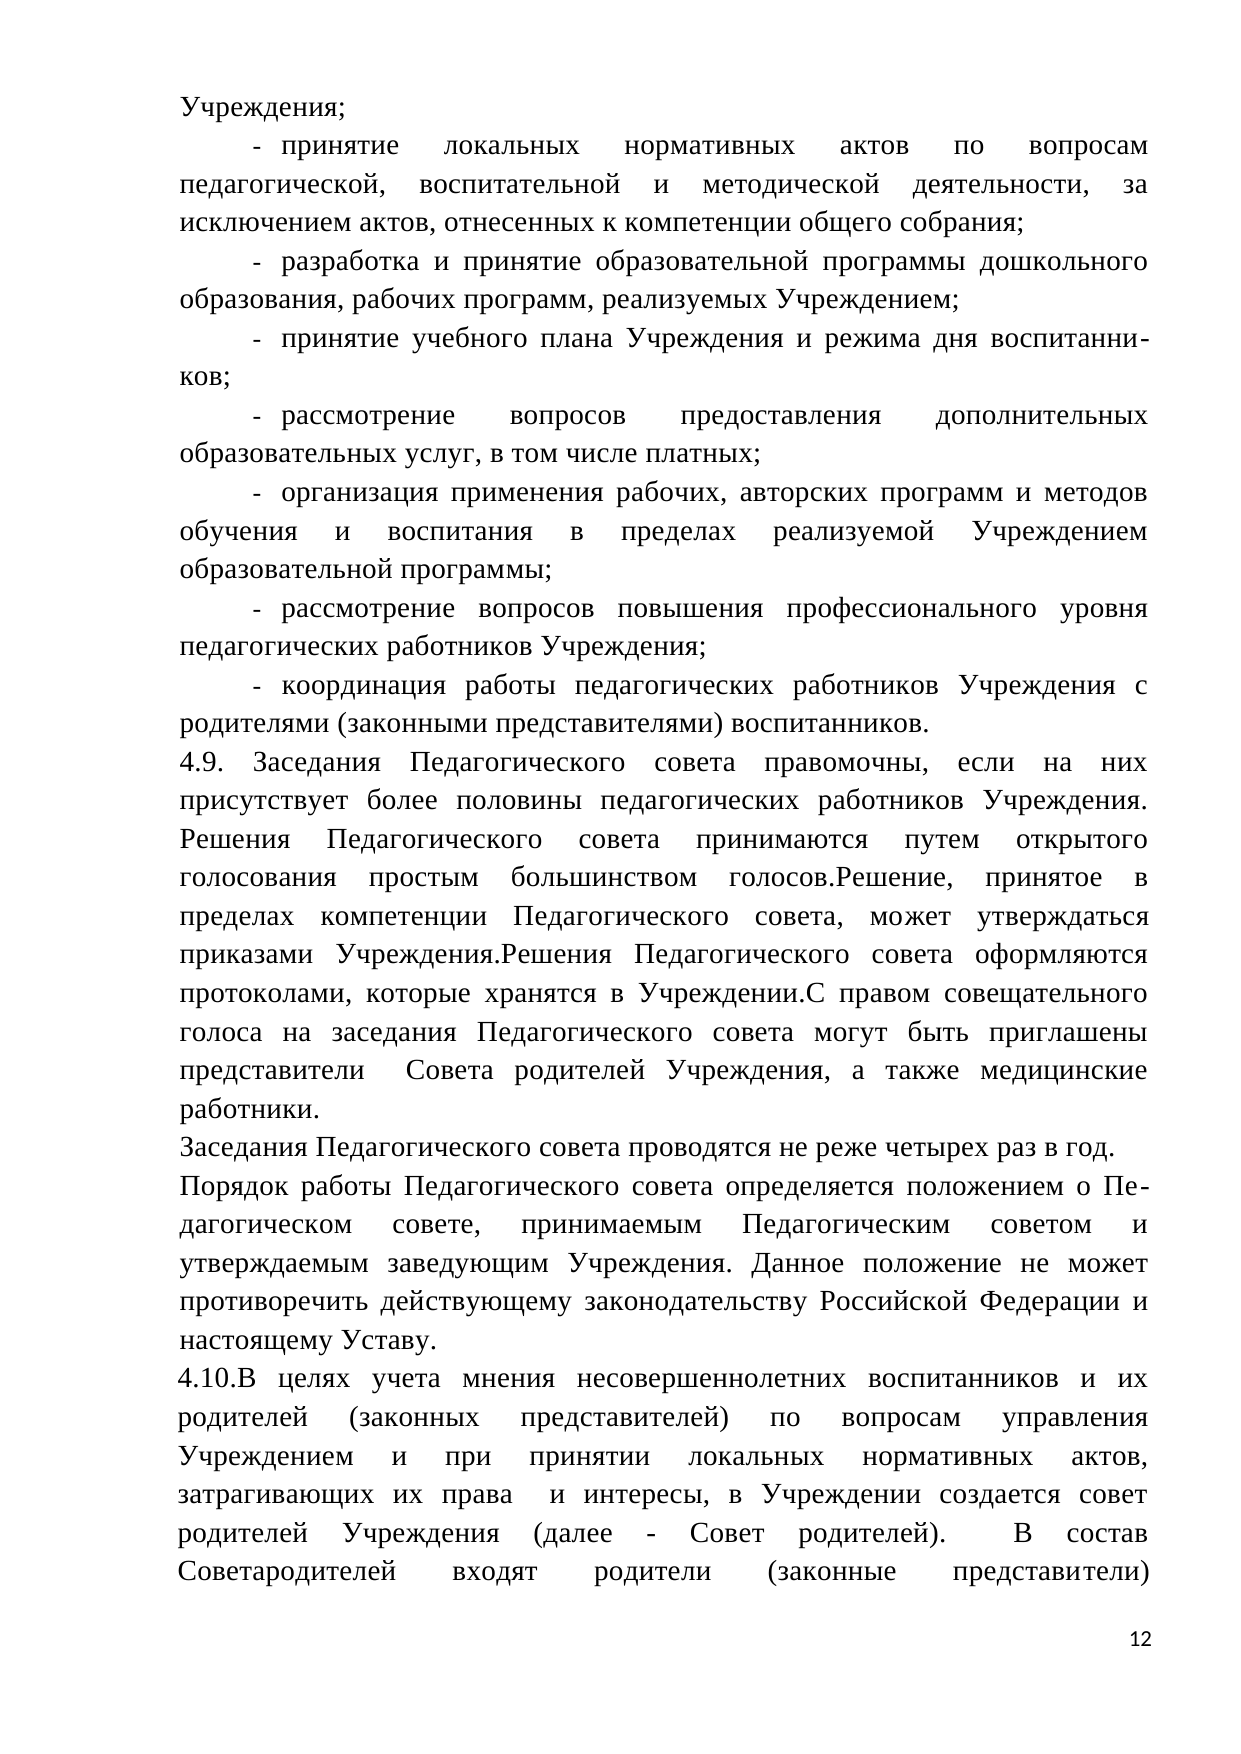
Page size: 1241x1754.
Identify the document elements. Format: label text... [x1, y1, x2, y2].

text Порядок работы Педагогического совета определяется положением о Педагогическом совете, принимаемым Педагогическим советом и утверждаемым заведующим Учреждения. Данное положение не может противоречить действующему законодательству Российской Федерации и настоящему Уставу. [179, 1168, 1149, 1356]
list принятие учебного плана Учреждения и режима дня воспитанников; [179, 320, 1149, 392]
text Заседания Педагогического совета проводятся не реже четырех раз в год. [179, 1129, 1152, 1163]
list разработка и принятие образовательной программы дошкольного образования, рабочих программ, реализуемых Учреждением; [179, 243, 1149, 315]
list координация работы педагогических работников Учреждения с родителями (законными представителями) воспитанников. [179, 667, 1149, 739]
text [177, 1361, 1149, 1587]
list рассмотрение вопросов предоставления дополнительных образовательных услуг, в том числе платных; [179, 397, 1149, 469]
text 4.9. Заседания Педагогического совета правомочны, если на них присутствует более половины педагогических работников Учреждения. Решения Педагогического совета принимаются путем открытого голосования простым большинством голосов.Решение, принятое в пределах компетенции Педагогического совета, может утверждаться приказами Учреждения.Решения Педагогического совета оформляются протоколами, которые хранятся в Учреждении.С правом совещательного голоса на заседания Педагогического совета могут быть приглашены представители Совета родителей Учреждения, а также медицинские работники. [179, 744, 1149, 1124]
list рассмотрение вопросов повышения профессионального уровня педагогических работников Учреждения; [179, 590, 1149, 662]
list принятие локальных нормативных актов по вопросам педагогической, воспитательной и методической деятельности, за исключением актов, отнесенных к компетенции общего собрания; [179, 127, 1149, 238]
list организация применения рабочих, авторских программ и методов обучения и воспитания в пределах реализуемой Учреждением образовательной программы; [179, 474, 1149, 585]
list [179, 89, 1152, 122]
